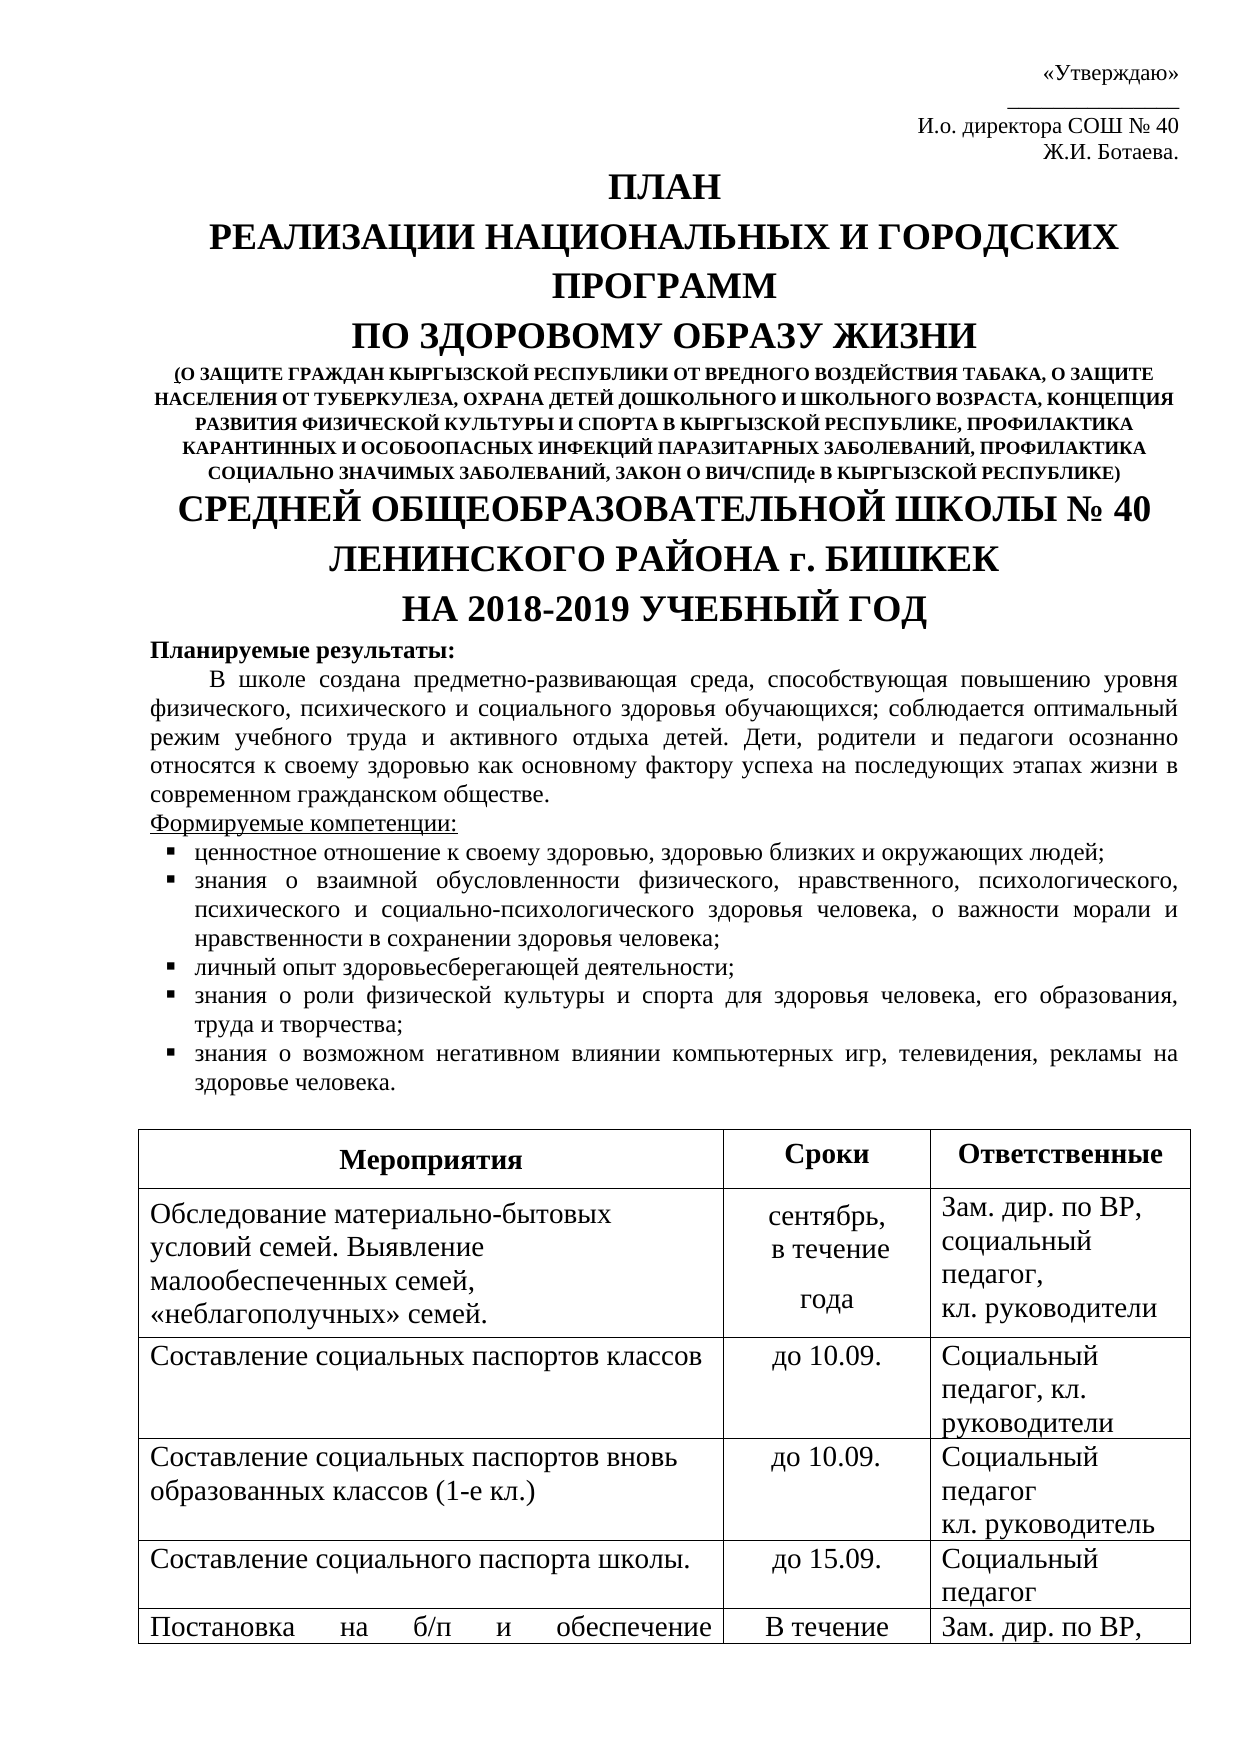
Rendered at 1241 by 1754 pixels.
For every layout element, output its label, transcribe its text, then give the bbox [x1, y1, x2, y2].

table_cell до 10.09. [724, 1439, 930, 1540]
table_cell Социальный педагог, кл. руководители [931, 1338, 1190, 1438]
table_cell Составление социального паспорта школы. [139, 1541, 723, 1608]
table_cell Социальный педагог кл. руководитель [931, 1439, 1190, 1540]
table_cell Мероприятия [139, 1130, 723, 1188]
table_cell Сроки [724, 1130, 930, 1188]
table_cell Составление социальных паспортов вновь образованных классов (1-е кл.) [139, 1439, 723, 1540]
table_cell Ответственные [931, 1130, 1190, 1188]
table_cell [931, 1609, 1190, 1643]
table_cell В течение года [724, 1609, 930, 1643]
table_cell до 10.09. [724, 1338, 930, 1438]
table_cell до 15.09. [724, 1541, 930, 1608]
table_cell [139, 1609, 723, 1643]
table_cell Социальный педагог [931, 1541, 1190, 1608]
table_cell Зам. дир. по ВР, социальный педагог, кл. руководители [931, 1189, 1190, 1337]
table_header «Утверждаю» _______________ И.о. директора СОШ № 40 Ж.И. Ботаева. ПЛАН РЕАЛИЗАЦИИ НАЦИОНАЛЬНЫХ И ГОРОДСКИХ ПРОГРАММ ПО ЗДОРОВОМУ ОБРАЗУ ЖИЗНИ (О ЗАЩИТЕ ГРАЖДАН КЫРГЫЗСКОЙ РЕСПУБЛИКИ ОТ ВРЕДНОГО ВОЗДЕЙСТВИЯ ТАБАКА, О ЗАЩИТЕ НАСЕЛЕНИЯ ОТ ТУБЕРКУЛЕЗА, ОХРАНА ДЕТЕЙ ДОШКОЛЬНОГО И ШКОЛЬНОГО ВОЗРАСТА, КОНЦЕПЦИЯ РАЗВИТИЯ ФИЗИЧЕСКОЙ КУЛЬТУРЫ И СПОРТА В КЫРГЫЗСКОЙ РЕСПУБЛИКЕ, ПРОФИЛАКТИКА КАРАНТИННЫХ И ОСОБООПАСНЫХ ИНФЕКЦИЙ ПАРАЗИТАРНЫХ ЗАБОЛЕВАНИЙ, ПРОФИЛАКТИКА СОЦИАЛЬНО ЗНАЧИМЫХ ЗАБОЛЕВАНИЙ, ЗАКОН О ВИЧ/СПИДе В КЫРГЫЗСКОЙ РЕСПУБЛИКЕ) СРЕДНЕЙ ОБЩЕОБРАЗОВАТЕЛЬНОЙ ШКОЛЫ № 40 ЛЕНИНСКОГО РАЙОНА г. БИШКЕК НА 2018-2019 УЧЕБНЫЙ ГОД Планируемые результаты: В школе создана предметно-развивающая среда, способствующая повышению уровня физического, психического и социального здоровья обучающихся; соблюдается оптимальный режим учебного труда и активного отдыха детей. Дети, родители и педагоги осознанно относятся к своему здоровью как основному фактору успеха на последующих этапах жизни в современном гражданском обществе. Формируемые компетенции: ценностное отношение к своему здоровью, здоровью близких и окружающих людей; знания о взаимной обусловленности физического, нравственного, психологического, психического и социально-психологического здоровья человека, о важности морали и нравственности в сохранении здоровья человека; личный опыт здоровьесберегающей деятельности; знания о роли физической культуры и спорта для здоровья человека, его образования, труда и творчества; знания о возможном негативном влиянии компьютерных игр, телевидения, рекламы на здоровье человека. [139, 59, 1190, 1129]
table_cell сентябрь, в течение года [724, 1189, 930, 1337]
table_cell Обследование материально-бытовых условий семей. Выявление малообеспеченных семей, «неблагополучных» семей. [139, 1189, 723, 1337]
table_cell Составление социальных паспортов классов [139, 1338, 723, 1438]
